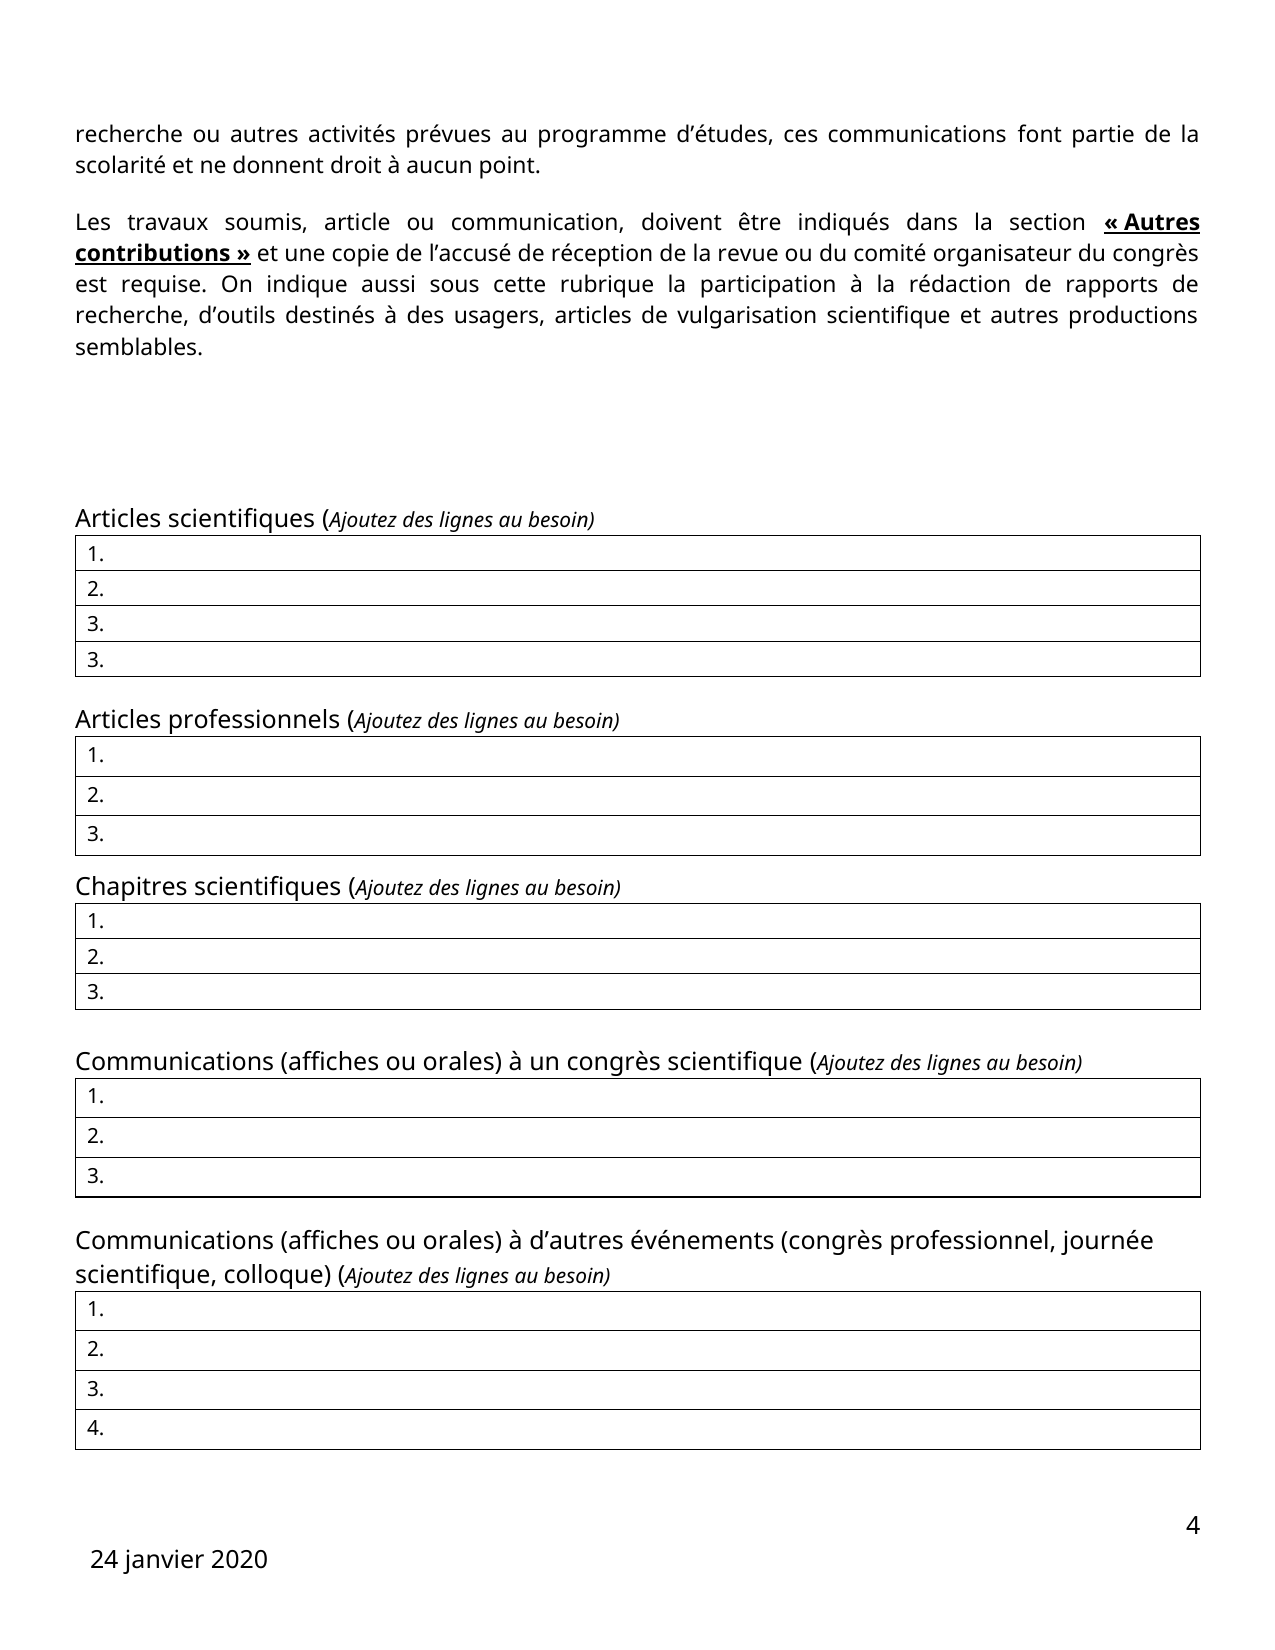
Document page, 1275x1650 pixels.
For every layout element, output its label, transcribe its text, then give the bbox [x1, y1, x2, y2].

table_cell 2. [76, 1118, 1200, 1157]
text Articles professionnels (Ajoutez des lignes au besoin) [75, 702, 1200, 736]
text Communications (affiches ou orales) à d’autres événements (congrès professionnel, journée scientifique, colloque) (Ajoutez des lignes au besoin) [75, 1222, 1200, 1291]
table_cell 3. [76, 1158, 1200, 1196]
table_cell 3. [76, 642, 1200, 676]
text Chapitres scientifiques (Ajoutez des lignes au besoin) [75, 868, 1200, 902]
table_cell 3. [76, 1371, 1200, 1409]
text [75, 118, 1200, 181]
table_header 1. [76, 1079, 1200, 1117]
table_cell 2. [76, 1331, 1200, 1370]
table_cell 3. [76, 606, 1200, 641]
table_header 1. [76, 536, 1200, 570]
table_header 1. [76, 904, 1200, 938]
table_header 1. [76, 737, 1200, 776]
text Communications (affiches ou orales) à un congrès scientifique (Ajoutez des lignes au besoin) [75, 1043, 1200, 1078]
text Articles scientifiques (Ajoutez des lignes au besoin) [75, 501, 1200, 535]
table_cell 4. [76, 1410, 1200, 1449]
table_cell 2. [76, 939, 1200, 973]
text Les travaux soumis, article ou communication, doivent être indiqués dans la section « Autres contributions » et une copie de l’accusé de réception de la revue ou du comité organisateur du congrès est requise. On indique aussi sous cette rubrique la participation à la rédaction de rapports de recherche, d’outils destinés à des usagers, articles de vulgarisation scientifique et autres productions semblables. [75, 206, 1200, 362]
table_cell 2. [76, 777, 1200, 815]
table_cell 2. [76, 571, 1200, 605]
table_cell 3. [76, 816, 1200, 855]
table_cell 3. [76, 974, 1200, 1008]
table_header 1. [76, 1292, 1200, 1330]
